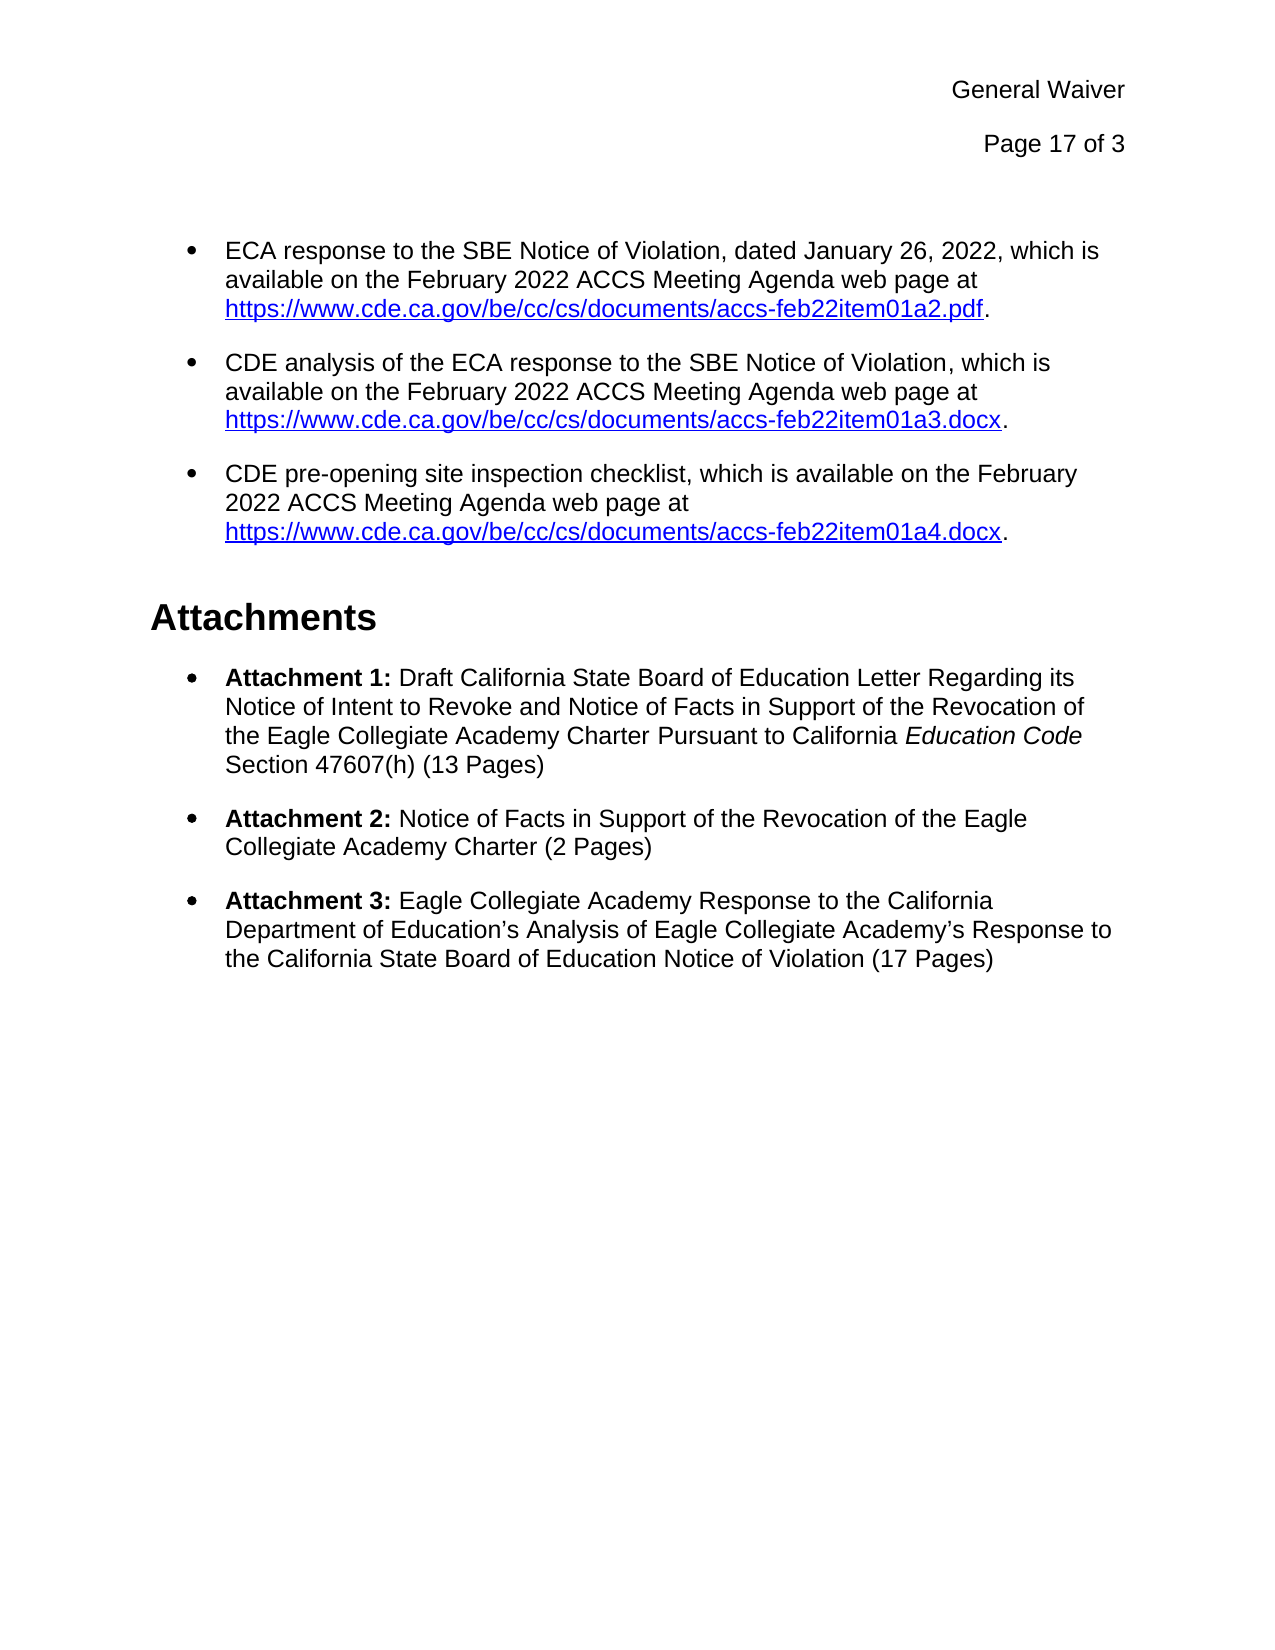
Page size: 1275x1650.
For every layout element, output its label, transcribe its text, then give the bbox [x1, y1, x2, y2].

list CDE analysis of the ECA response to the SBE Notice of Violation, which is available on the February 2022 ACCS Meeting Agenda web page at https://www.cde.ca.gov/be/cc/cs/documents/accs-feb22item01a3.docx. [187, 348, 1125, 434]
list ECA response to the SBE Notice of Violation, dated January 26, 2022, which is available on the February 2022 ACCS Meeting Agenda web page at https://www.cde.ca.gov/be/cc/cs/documents/accs-feb22item01a2.pdf. [187, 236, 1125, 323]
list Attachment 2: Notice of Facts in Support of the Revocation of the Eagle Collegiate Academy Charter (2 Pages) [187, 803, 1125, 861]
subtitle Attachments [150, 595, 1125, 638]
list Attachment 1: Draft California State Board of Education Letter Regarding its Notice of Intent to Revoke and Notice of Facts in Support of the Revocation of the Eagle Collegiate Academy Charter Pursuant to California Education Code Section 47607(h) (13 Pages) [187, 663, 1125, 778]
list Attachment 3: Eagle Collegiate Academy Response to the California Department of Education’s Analysis of Eagle Collegiate Academy’s Response to the California State Board of Education Notice of Violation (17 Pages) [187, 886, 1125, 972]
list CDE pre-opening site inspection checklist, which is available on the February 2022 ACCS Meeting Agenda web page at https://www.cde.ca.gov/be/cc/cs/documents/accs-feb22item01a4.docx. [187, 459, 1125, 545]
